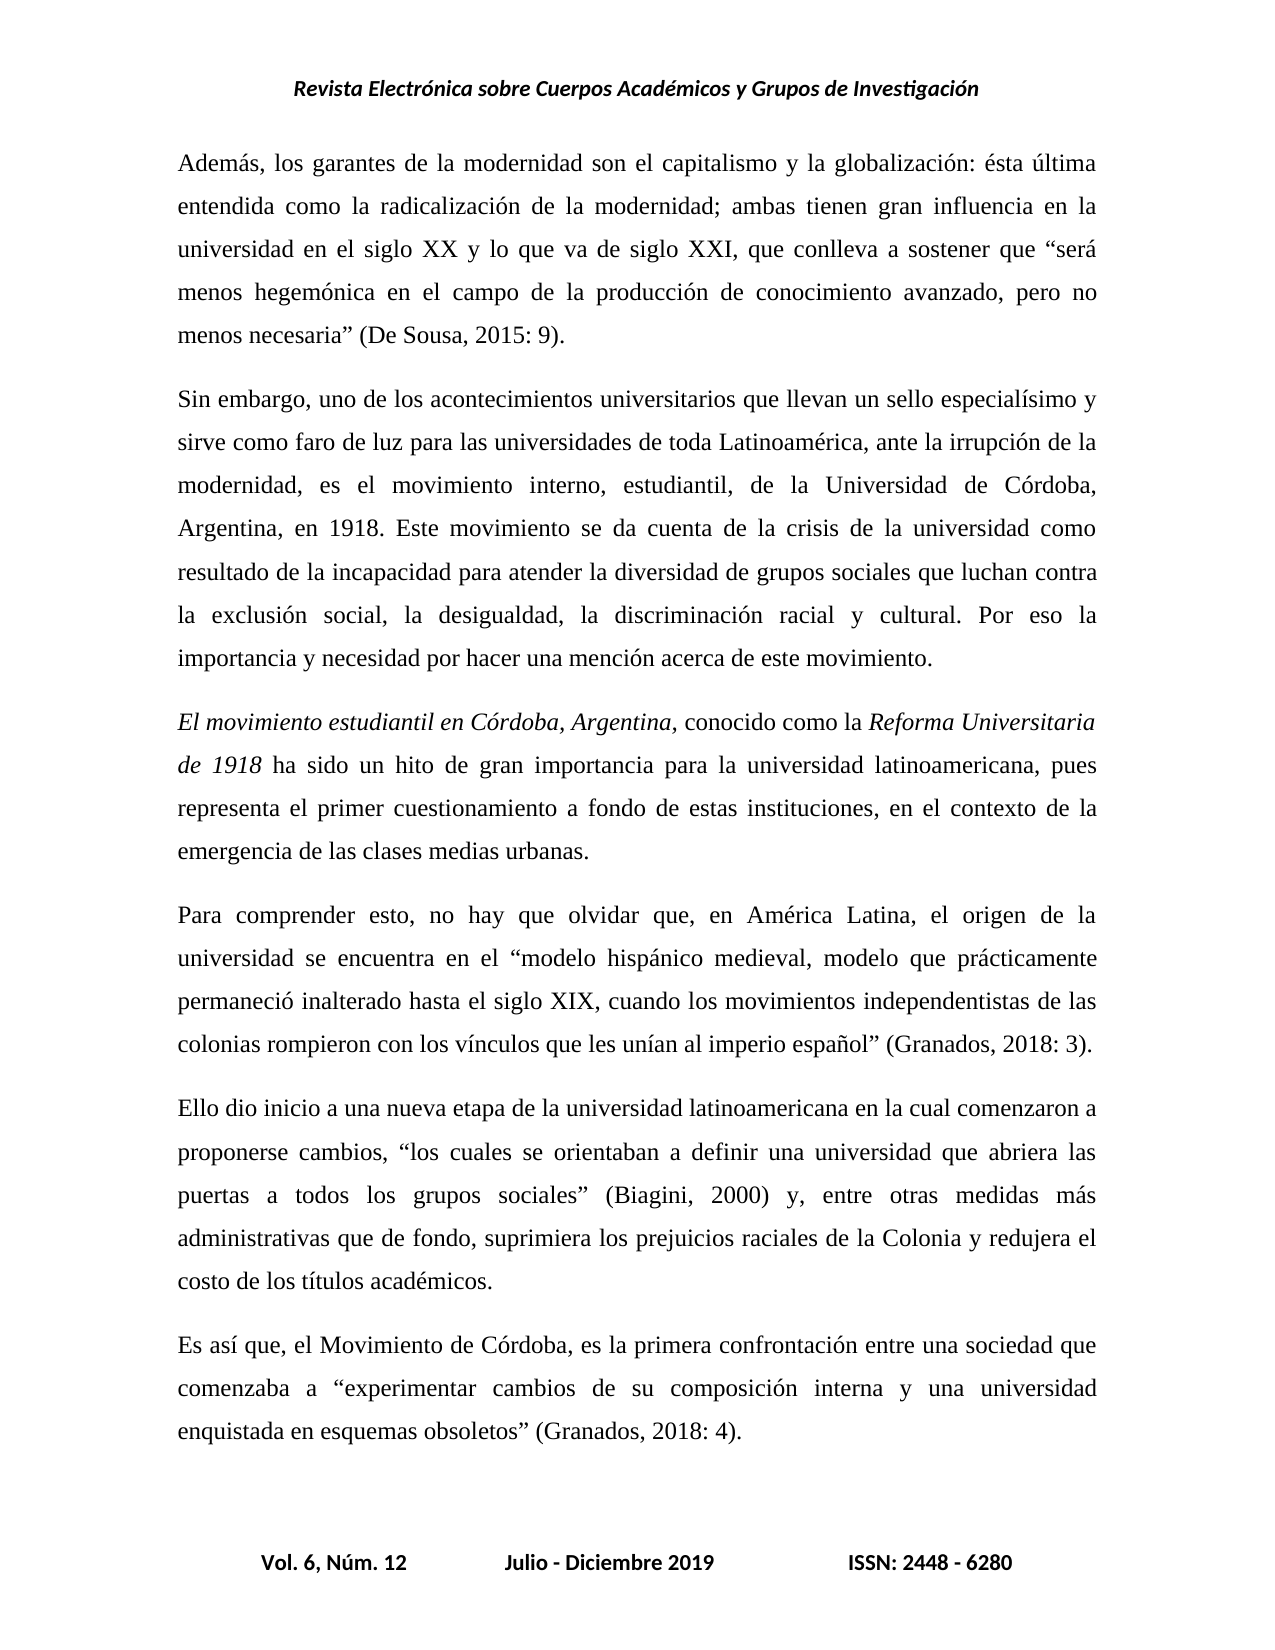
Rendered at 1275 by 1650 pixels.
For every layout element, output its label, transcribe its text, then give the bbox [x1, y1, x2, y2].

text Ello dio inicio a una nueva etapa de la universidad latinoamericana en la cual comenzaron a proponerse cambios, “los cuales se orientaban a definir una universidad que abriera las puertas a todos los grupos sociales” (Biagini, 2000) y, entre otras medidas más administrativas que de fondo, suprimiera los prejuicios raciales de la Colonia y redujera el costo de los títulos académicos. [177, 1093, 1098, 1295]
text Para comprender esto, no hay que olvidar que, en América Latina, el origen de la universidad se encuentra en el “modelo hispánico medieval, modelo que prácticamente permaneció inalterado hasta el siglo XIX, cuando los movimientos independentistas de las colonias rompieron con los vínculos que les unían al imperio español” (Granados, 2018: 3). [177, 900, 1098, 1058]
text El movimiento estudiantil en Córdoba, Argentina, conocido como la Reforma Universitaria de 1918 ha sido un hito de gran importancia para la universidad latinoamericana, pues representa el primer cuestionamiento a fondo de estas instituciones, en el contexto de la emergencia de las clases medias urbanas. [177, 707, 1098, 865]
text Además, los garantes de la modernidad son el capitalismo y la globalización: ésta última entendida como la radicalización de la modernidad; ambas tienen gran influencia en la universidad en el siglo XX y lo que va de siglo XXI, que conlleva a sostener que “será menos hegemónica en el campo de la producción de conocimiento avanzado, pero no menos necesaria” (De Sousa, 2015: 9). [177, 148, 1098, 349]
text Sin embargo, uno de los acontecimientos universitarios que llevan un sello especialísimo y sirve como faro de luz para las universidades de toda Latinoamérica, ante la irrupción de la modernidad, es el movimiento interno, estudiantil, de la Universidad de Córdoba, Argentina, en 1918. Este movimiento se da cuenta de la crisis de la universidad como resultado de la incapacidad para atender la diversidad de grupos sociales que luchan contra la exclusión social, la desigualdad, la discriminación racial y cultural. Por eso la importancia y necesidad por hacer una mención acerca de este movimiento. [177, 384, 1098, 672]
text Es así que, el Movimiento de Córdoba, es la primera confrontación entre una sociedad que comenzaba a “experimentar cambios de su composición interna y una universidad enquistada en esquemas obsoletos” (Granados, 2018: 4). [177, 1330, 1098, 1445]
